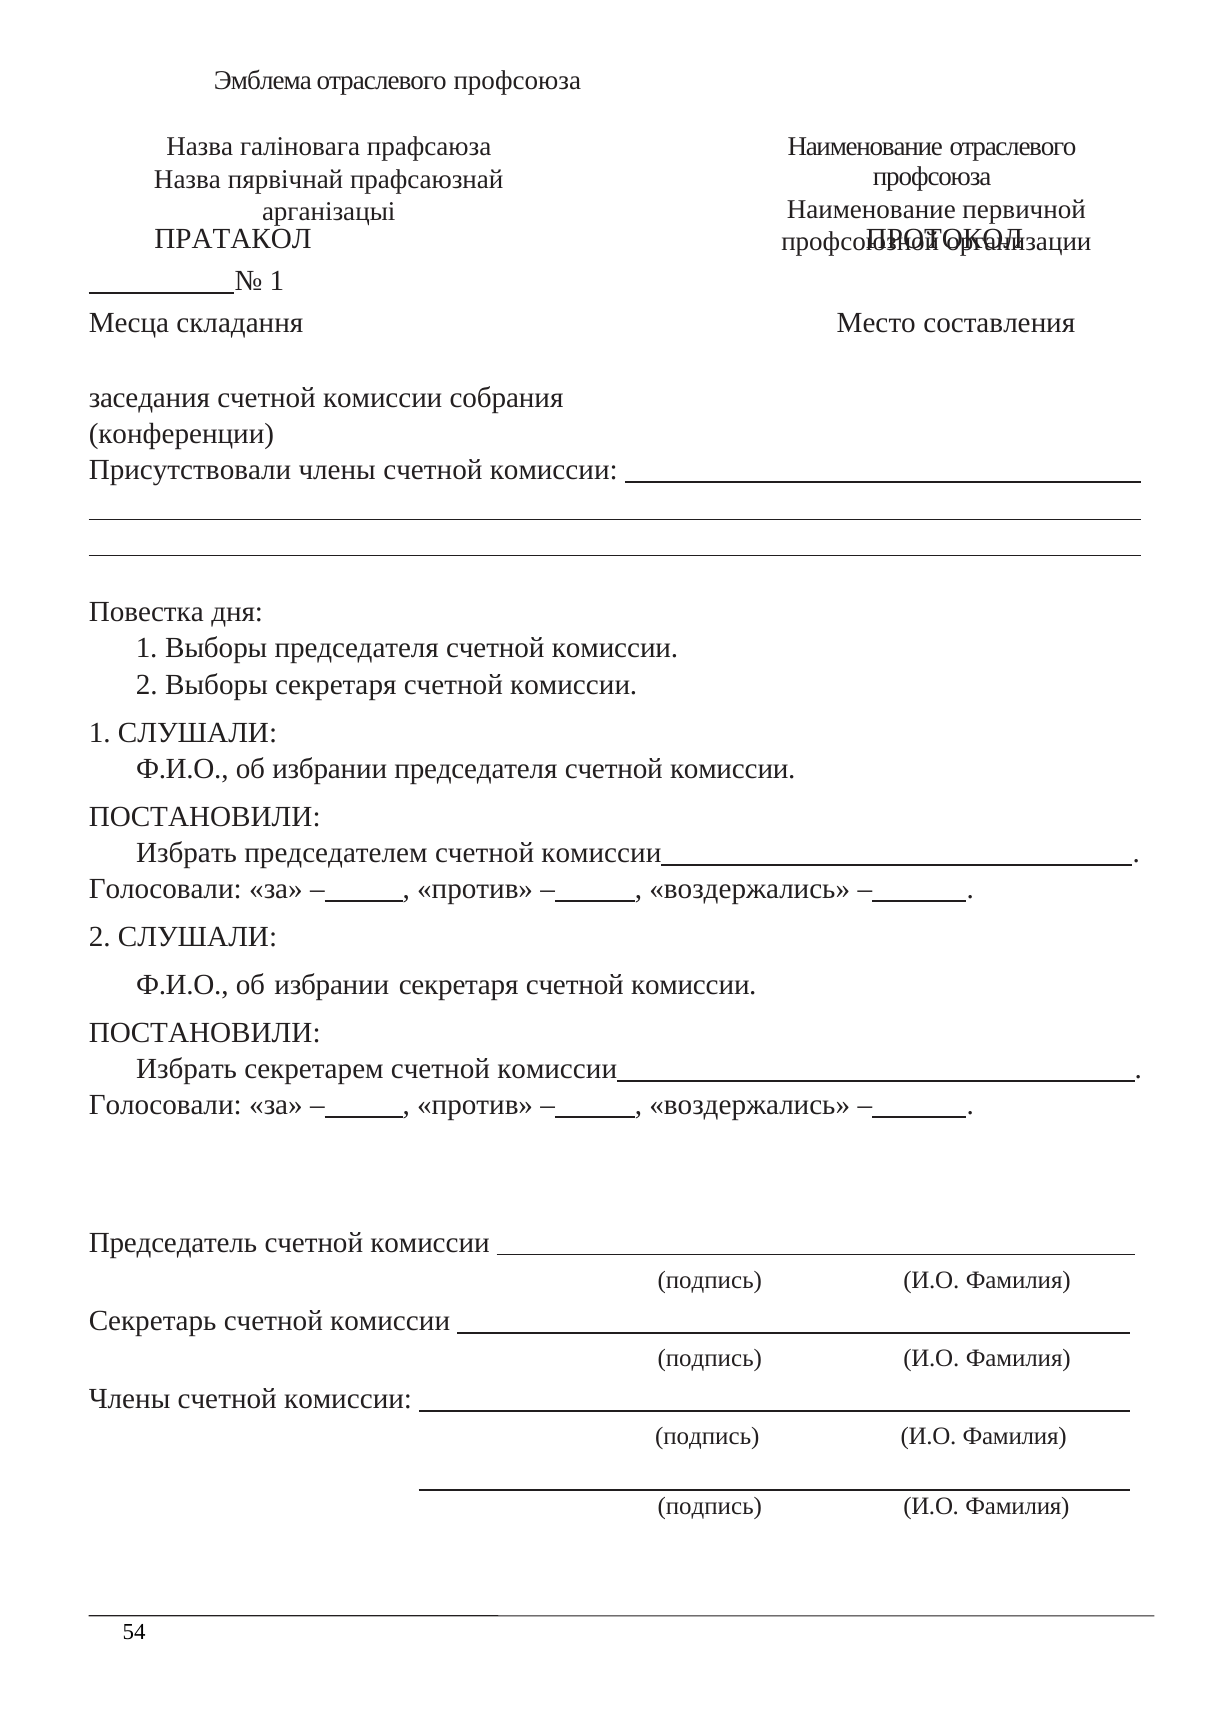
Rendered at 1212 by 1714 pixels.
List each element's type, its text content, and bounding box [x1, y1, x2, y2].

text ПРАТАКОЛ ПРОТОКОЛ [154, 221, 1176, 254]
text Ф.И.О., об избрании секретаря счетной комиссии. [136, 967, 1176, 1001]
text ПОСТАНОВИЛИ: [88, 799, 1176, 832]
list СЛУШАЛИ: [88, 919, 1176, 953]
text (подпись) (И.О. Фамилия) [657, 1265, 1176, 1294]
text Ф.И.О., об избрании председателя счетной комиссии. [136, 751, 1176, 784]
text Повестка дня: [88, 594, 1176, 628]
list Выборы председателя счетной комиссии. [136, 631, 1176, 664]
text Эмблема отраслевого профсоюза [27, 64, 767, 95]
list Выборы секретаря счетной комиссии. [136, 667, 1176, 700]
list СЛУШАЛИ: [88, 715, 1176, 748]
text ПОСТАНОВИЛИ: [88, 1015, 1176, 1049]
text Члены счетной комиссии: [88, 1381, 1176, 1415]
text (подпись) (И.О. Фамилия) [657, 1343, 1176, 1372]
text (подпись) (И.О. Фамилия) [655, 1421, 1176, 1450]
text Избрать секретарем счетной комиссии . [136, 1051, 1176, 1085]
text Избрать председателем счетной комиссии . [136, 835, 1176, 869]
text Голосовали: «за» – , «против» – , «воздержались» – . [88, 871, 1176, 905]
text заседания счетной комиссии собрания (конференции) [88, 381, 724, 450]
text Председатель счетной комиссии [88, 1225, 1176, 1258]
text Месца складання Место составления [88, 305, 1176, 338]
text Присутствовали члены счетной комиссии: [88, 453, 1176, 486]
text Секретарь счетной комиссии [88, 1303, 1176, 1337]
text (подпись) (И.О. Фамилия) [657, 1491, 1176, 1520]
text № 1 [88, 263, 1176, 296]
text Голосовали: «за» – , «против» – , «воздержались» – . [88, 1087, 1176, 1121]
